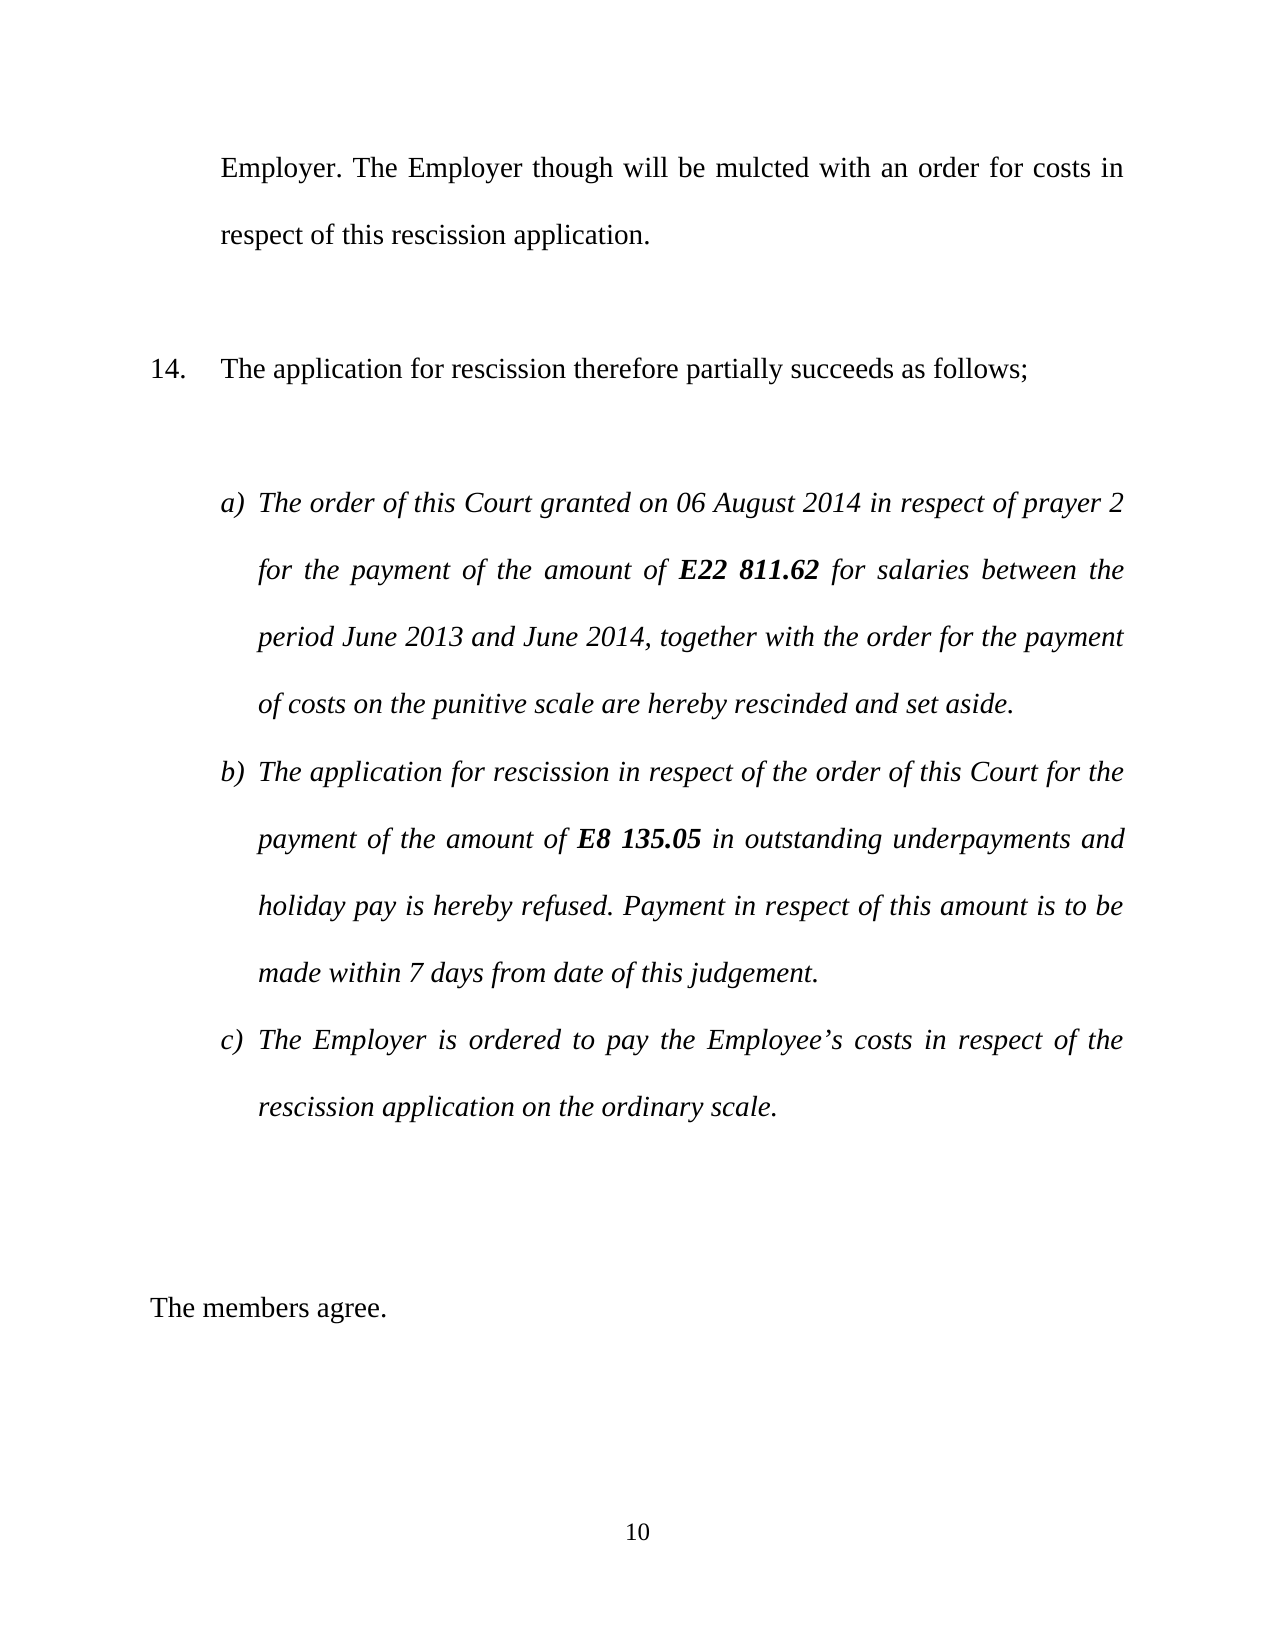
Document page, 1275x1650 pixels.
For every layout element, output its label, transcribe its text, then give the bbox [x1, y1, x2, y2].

list The order of this Court granted on 06 August 2014 in respect of prayer 2 for the payment of the amount of E22 811.62 for salaries between the period June 2013 and June 2014, together with the order for the payment of costs on the punitive scale are hereby rescinded and set aside. [220, 485, 1125, 720]
text The members agree. [150, 1290, 1125, 1324]
list The application for rescission in respect of the order of this Court for the payment of the amount of E8 135.05 in outstanding underpayments and holiday pay is hereby refused. Payment in respect of this amount is to be made within 7 days from date of this judgement. [220, 754, 1125, 988]
list The Employer is ordered to pay the Employee’s costs in respect of the rescission application on the ordinary scale. [220, 1022, 1125, 1123]
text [150, 150, 1125, 251]
text 14. The application for rescission therefore partially succeeds as follows; [150, 351, 1125, 385]
